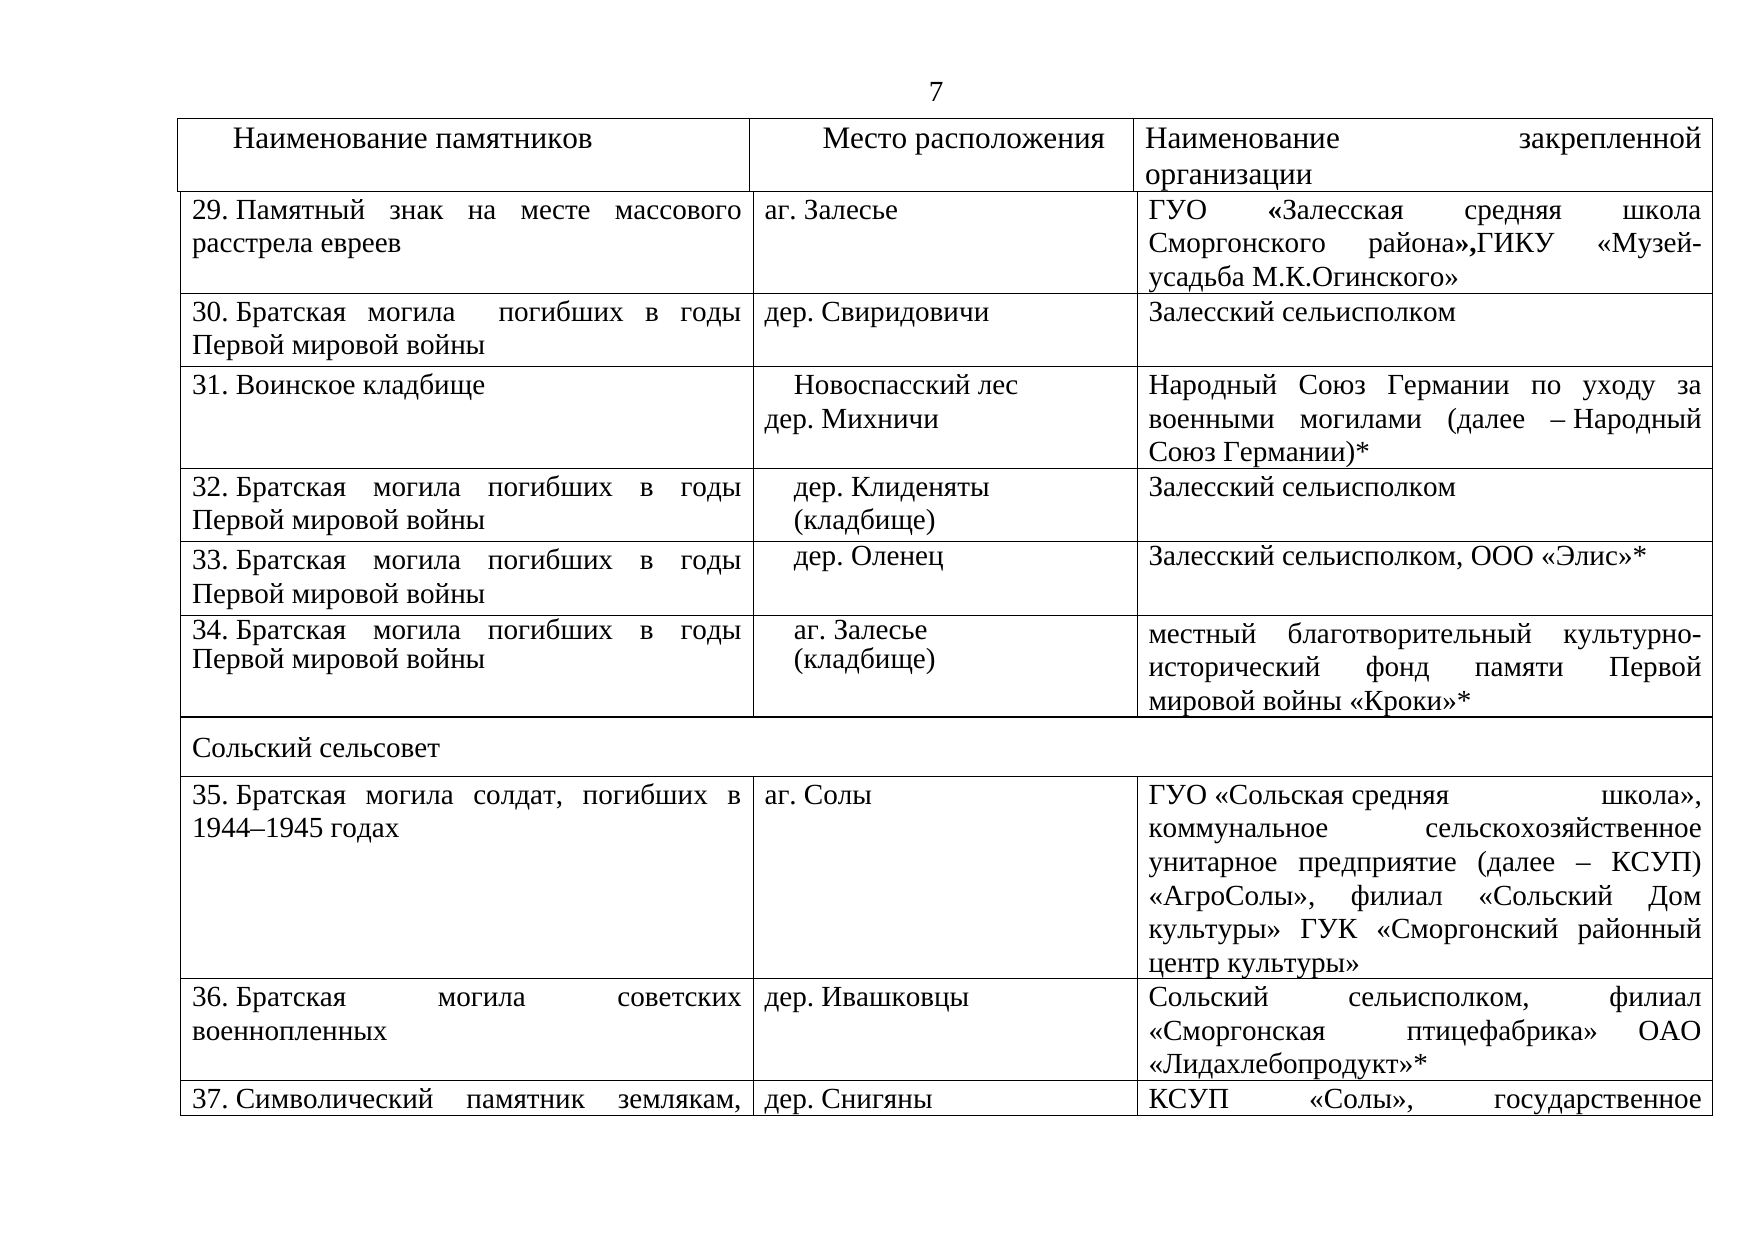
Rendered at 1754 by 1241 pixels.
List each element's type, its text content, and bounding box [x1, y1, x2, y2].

table_cell дер. Оленец [754, 542, 1137, 615]
table_cell ГУО «Залесская средняя школа Сморгонского района»,ГИКУ «Музей-усадьба М.К.Огинского» [1138, 192, 1712, 293]
table_cell дер. Свиридовичи [754, 294, 1137, 366]
table_cell Народный Союз Германии по уходу за военными могилами (далее – Народный Союз Германии)* [1138, 367, 1712, 468]
table_cell аг. Солы [754, 777, 1137, 978]
table_cell 32. Братская могила погибших в годы Первой мировой войны [181, 469, 753, 541]
table_cell Сольский сельисполком, филиал «Сморгонская птицефабрика» ОАО «Лидахлебопродукт»* [1138, 979, 1712, 1080]
table_cell дер. Ивашковцы [754, 979, 1137, 1080]
table_cell 31. Воинское кладбище [181, 367, 753, 468]
table_cell 34. Братская могила погибших в годы Первой мировой войны [181, 616, 753, 716]
table_cell Залесский сельисполком, ООО «Элис»* [1138, 542, 1712, 615]
table_cell аг. Залесье [754, 192, 1137, 293]
table_cell 29. Памятный знак на месте массового расстрела евреев [181, 192, 753, 293]
table_cell аг. Залесье (кладбище) [754, 616, 1137, 716]
table_header Место расположения [750, 119, 1133, 191]
table_cell Сольский сельсовет [181, 718, 1712, 776]
table_cell ГУО «Сольская средняя школа», коммунальное сельскохозяйственное унитарное предприятие (далее – КСУП) «АгроСолы», филиал «Сольский Дом культуры» ГУК «Сморгонский районный центр культуры» [1138, 777, 1712, 978]
table_cell Залесский сельисполком [1138, 294, 1712, 366]
table_cell 36. Братская могила советских военнопленных [181, 979, 753, 1080]
table_cell дер. Снигяны [754, 1081, 1137, 1114]
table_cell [181, 1081, 753, 1114]
table_cell дер. Клиденяты (кладбище) [754, 469, 1137, 541]
table_cell 30. Братская могила погибших в годы Первой мировой войны [181, 294, 753, 366]
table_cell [1138, 1081, 1712, 1114]
table_cell местный благотворительный культурно-исторический фонд памяти Первой мировой войны «Кроки»* [1138, 616, 1712, 716]
table_cell 33. Братская могила погибших в годы Первой мировой войны [181, 542, 753, 615]
table_cell 35. Братская могила солдат, погибших в 1944–1945 годах [181, 777, 753, 978]
table_cell Залесский сельисполком [1138, 469, 1712, 541]
table_header Наименование памятников [178, 119, 749, 191]
table_cell Новоспасский лес дер. Михничи [754, 367, 1137, 468]
table_header Наименование закрепленной организации [1134, 119, 1712, 191]
